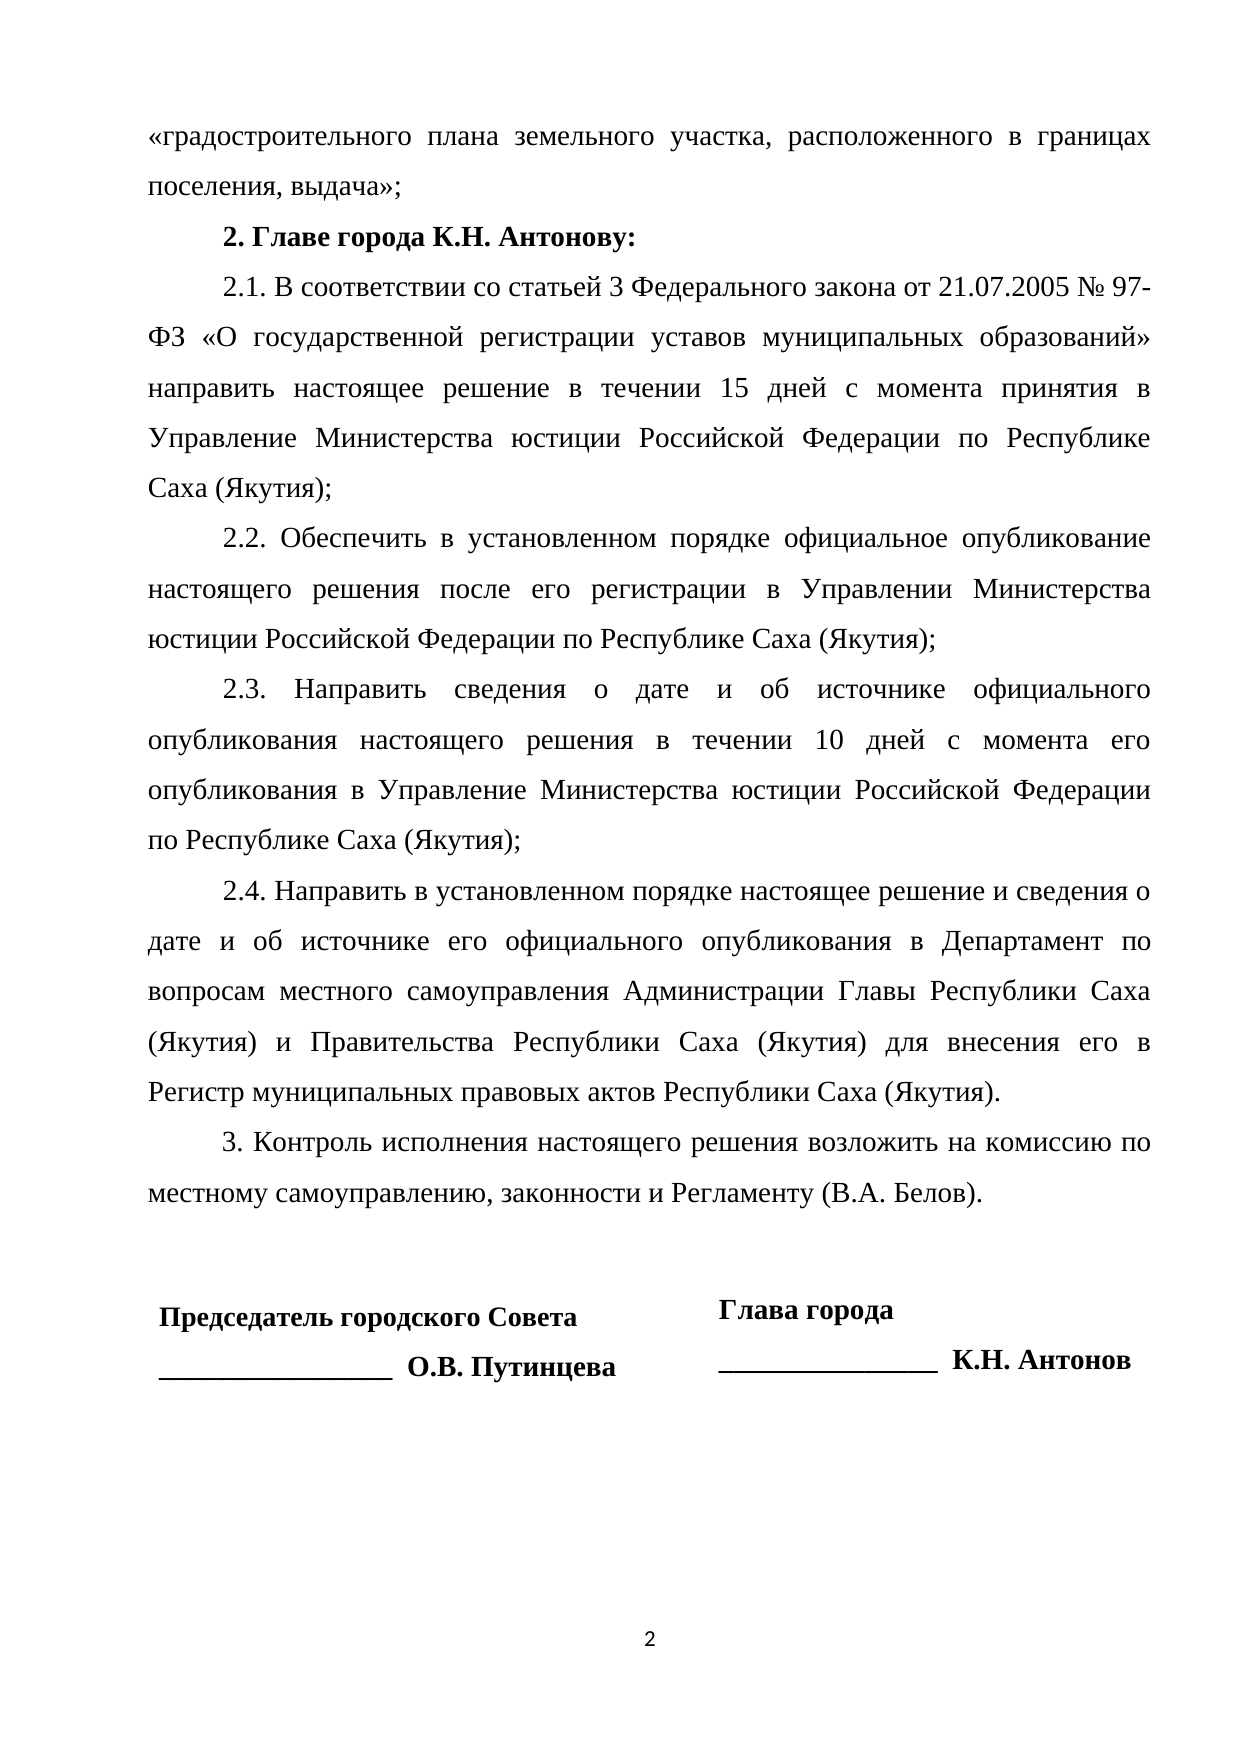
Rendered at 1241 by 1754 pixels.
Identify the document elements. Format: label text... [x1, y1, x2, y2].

table_header Председатель городского Совета ________________ О.В. Путинцева [148, 1225, 656, 1421]
text 2.4. Направить в установленном порядке настоящее решение и сведения о дате и об источнике его официального опубликования в Департамент по вопросам местного самоуправления Администрации Главы Республики Саха (Якутия) и Правительства Республики Саха (Якутия) для внесения его в Регистр муниципальных правовых актов Республики Саха (Якутия). [148, 873, 1152, 1108]
text 2. Главе города К.Н. Антонову: [148, 219, 1152, 252]
text 2.1. В соответствии со статьей 3 Федерального закона от 21.07.2005 № 97-ФЗ «О государственной регистрации уставов муниципальных образований» направить настоящее решение в течении 15 дней с момента принятия в Управление Министерства юстиции Российской Федерации по Республике Саха (Якутия); [148, 269, 1152, 504]
text 3. Контроль исполнения настоящего решения возложить на комиссию по местному самоуправлению, законности и Регламенту (В.А. Белов). [148, 1124, 1152, 1208]
text 2.2. Обеспечить в установленном порядке официальное опубликование настоящего решения после его регистрации в Управлении Министерства юстиции Российской Федерации по Республике Саха (Якутия); [148, 521, 1152, 655]
text 2.3. Направить сведения о дате и об источнике официального опубликования настоящего решения в течении 10 дней с момента его опубликования в Управление Министерства юстиции Российской Федерации по Республике Саха (Якутия); [148, 672, 1152, 856]
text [148, 118, 1152, 202]
table_header Глава города _______________ К.Н. Антонов [656, 1225, 1152, 1421]
